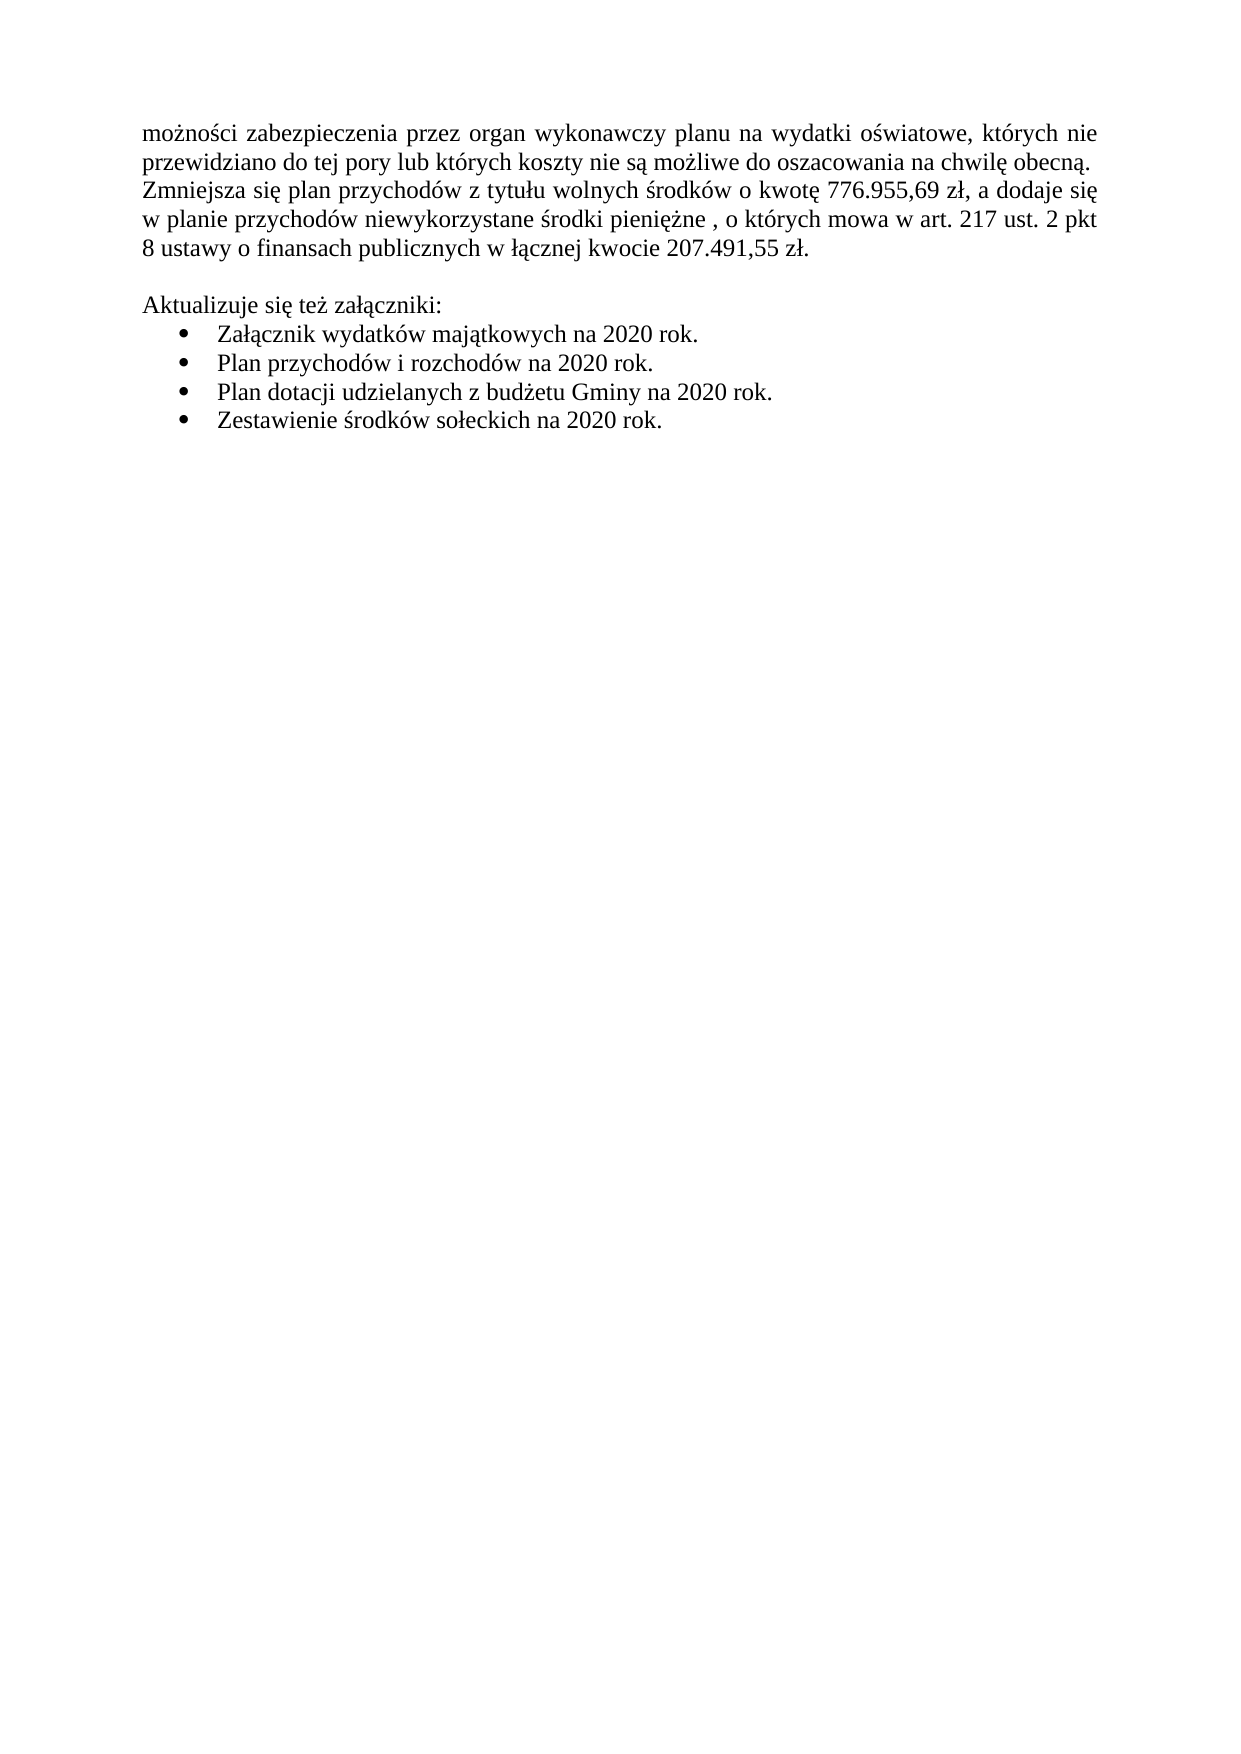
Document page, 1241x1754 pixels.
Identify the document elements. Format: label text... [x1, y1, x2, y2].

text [142, 118, 1098, 176]
list Plan dotacji udzielanych z budżetu Gminy na 2020 rok. [179, 377, 1098, 406]
list Zestawienie środków sołeckich na 2020 rok. [179, 406, 1098, 434]
text Aktualizuje się też załączniki: [142, 291, 1098, 319]
list Plan przychodów i rozchodów na 2020 rok. [179, 348, 1098, 377]
text Zmniejsza się plan przychodów z tytułu wolnych środków o kwotę 776.955,69 zł, a dodaje się w planie przychodów niewykorzystane środki pieniężne , o których mowa w art. 217 ust. 2 pkt 8 ustawy o finansach publicznych w łącznej kwocie 207.491,55 zł. [142, 176, 1098, 262]
list Załącznik wydatków majątkowych na 2020 rok. [179, 319, 1098, 348]
